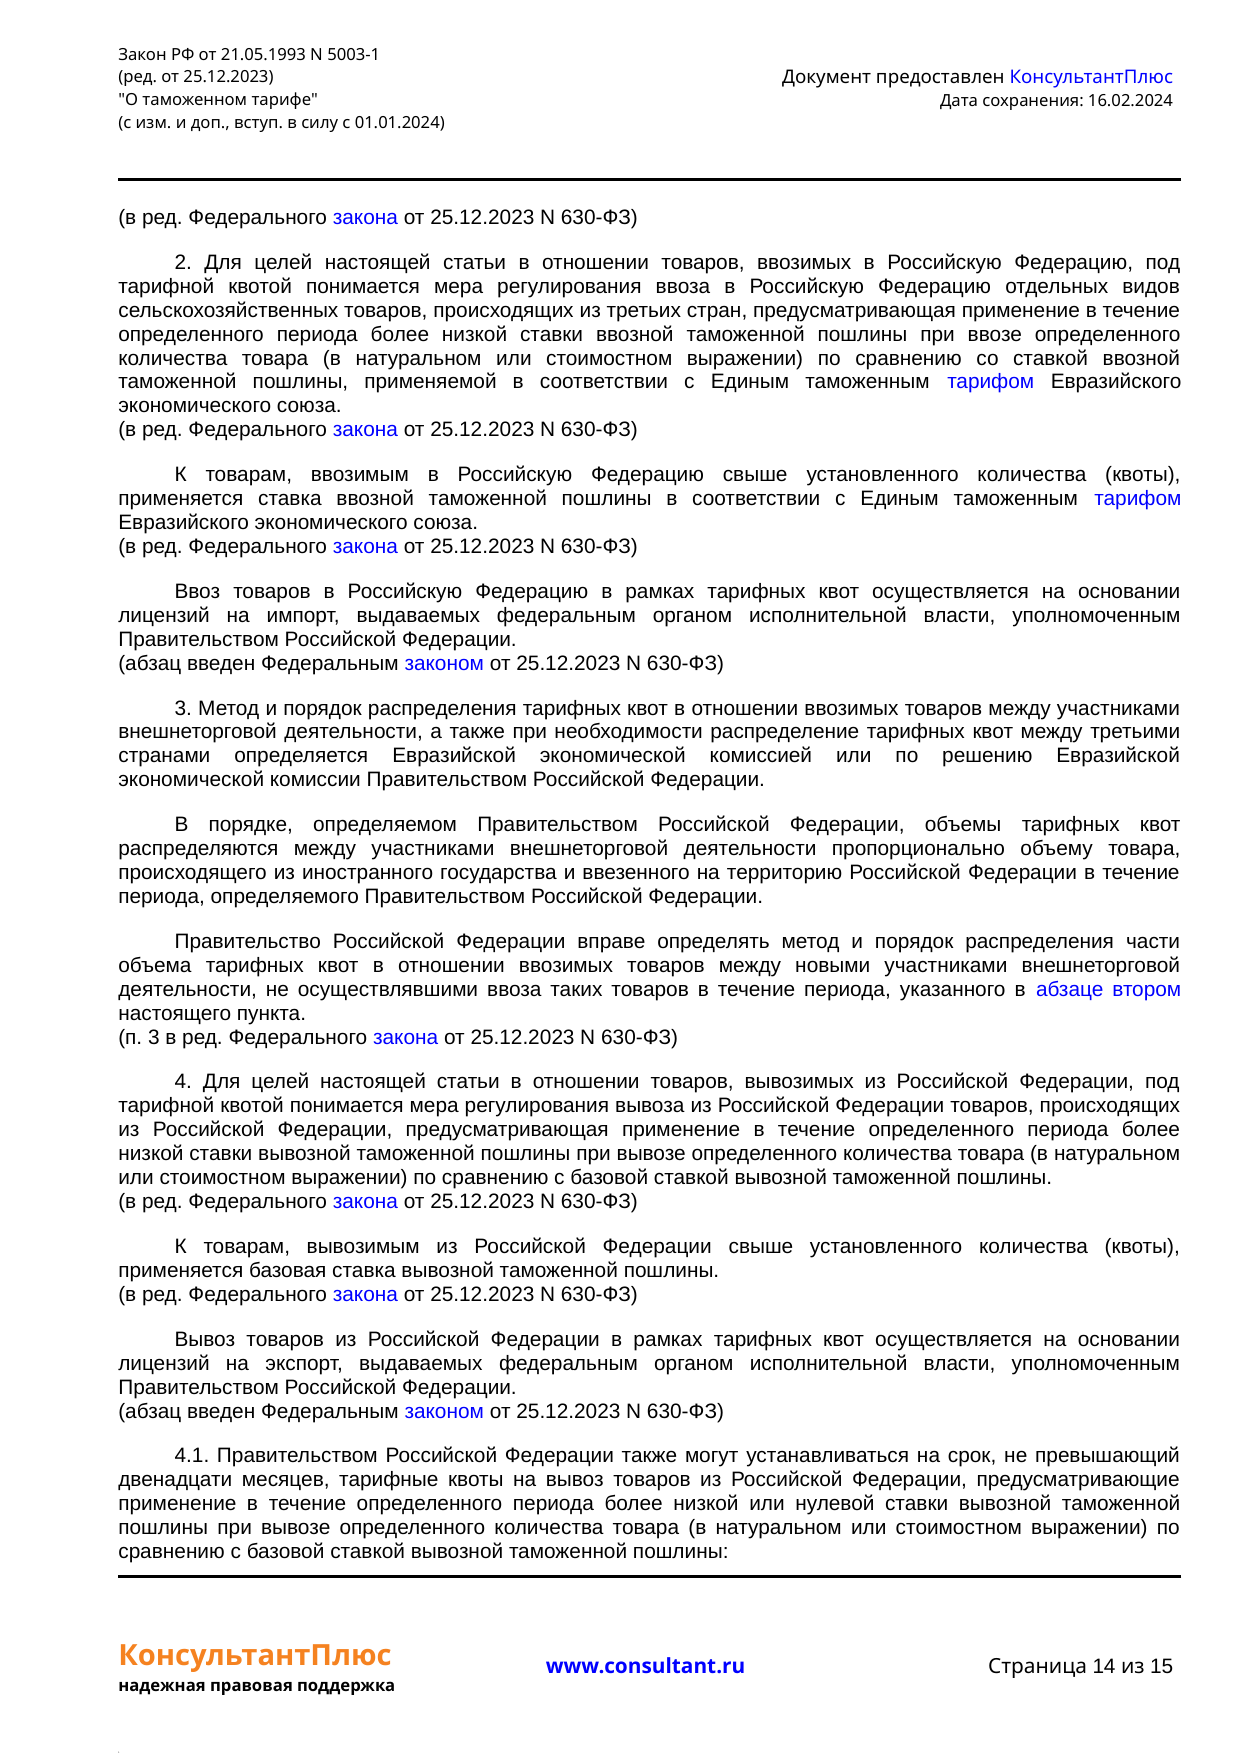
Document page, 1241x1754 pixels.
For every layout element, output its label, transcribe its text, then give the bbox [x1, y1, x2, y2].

text 4.1. Правительством Российской Федерации также могут устанавливаться на срок, не превышающий двенадцати месяцев, тарифные квоты на вывоз товаров из Российской Федерации, предусматривающие применение в течение определенного периода более низкой или нулевой ставки вывозной таможенной пошлины при вывозе определенного количества товара (в натуральном или стоимостном выражении) по сравнению с базовой ставкой вывозной таможенной пошлины: [118, 1443, 1181, 1563]
text (в ред. Федерального закона от 25.12.2023 N 630-ФЗ) [118, 417, 1181, 441]
text 4. Для целей настоящей статьи в отношении товаров, вывозимых из Российской Федерации, под тарифной квотой понимается мера регулирования вывоза из Российской Федерации товаров, происходящих из Российской Федерации, предусматривающая применение в течение определенного периода более низкой ставки вывозной таможенной пошлины при вывозе определенного количества товара (в натуральном или стоимостном выражении) по сравнению с базовой ставкой вывозной таможенной пошлины. [118, 1069, 1181, 1189]
text Вывоз товаров из Российской Федерации в рамках тарифных квот осуществляется на основании лицензий на экспорт, выдаваемых федеральным органом исполнительной власти, уполномоченным Правительством Российской Федерации. [118, 1327, 1181, 1398]
text (абзац введен Федеральным законом от 25.12.2023 N 630-ФЗ) [118, 1398, 1181, 1422]
text Ввоз товаров в Российскую Федерацию в рамках тарифных квот осуществляется на основании лицензий на импорт, выдаваемых федеральным органом исполнительной власти, уполномоченным Правительством Российской Федерации. [118, 579, 1181, 651]
text (в ред. Федерального закона от 25.12.2023 N 630-ФЗ) [118, 1189, 1181, 1213]
text (п. 3 в ред. Федерального закона от 25.12.2023 N 630-ФЗ) [118, 1024, 1181, 1048]
text 2. Для целей настоящей статьи в отношении товаров, ввозимых в Российскую Федерацию, под тарифной квотой понимается мера регулирования ввоза в Российскую Федерацию отдельных видов сельскохозяйственных товаров, происходящих из третьих стран, предусматривающая применение в течение определенного периода более низкой ставки ввозной таможенной пошлины при ввозе определенного количества товара (в натуральном или стоимостном выражении) по сравнению со ставкой ввозной таможенной пошлины, применяемой в соответствии с Единым таможенным тарифом Евразийского экономического союза. [118, 249, 1181, 417]
text (в ред. Федерального закона от 25.12.2023 N 630-ФЗ) [118, 534, 1181, 558]
text К товарам, ввозимым в Российскую Федерацию свыше установленного количества (квоты), применяется ставка ввозной таможенной пошлины в соответствии с Единым таможенным тарифом Евразийского экономического союза. [118, 462, 1181, 534]
text (абзац введен Федеральным законом от 25.12.2023 N 630-ФЗ) [118, 651, 1181, 674]
text 3. Метод и порядок распределения тарифных квот в отношении ввозимых товаров между участниками внешнеторговой деятельности, а также при необходимости распределение тарифных квот между третьими странами определяется Евразийской экономической комиссией или по решению Евразийской экономической комиссии Правительством Российской Федерации. [118, 695, 1181, 791]
text К товарам, вывозимым из Российской Федерации свыше установленного количества (квоты), применяется базовая ставка вывозной таможенной пошлины. [118, 1234, 1181, 1282]
text В порядке, определяемом Правительством Российской Федерации, объемы тарифных квот распределяются между участниками внешнеторговой деятельности пропорционально объему товара, происходящего из иностранного государства и ввезенного на территорию Российской Федерации в течение периода, определяемого Правительством Российской Федерации. [118, 812, 1181, 908]
text (в ред. Федерального закона от 25.12.2023 N 630-ФЗ) [118, 1282, 1181, 1306]
text (в ред. Федерального закона от 25.12.2023 N 630-ФЗ) [118, 205, 1181, 229]
text Правительство Российской Федерации вправе определять метод и порядок распределения части объема тарифных квот в отношении ввозимых товаров между новыми участниками внешнеторговой деятельности, не осуществлявшими ввоза таких товаров в течение периода, указанного в абзаце втором настоящего пункта. [118, 929, 1181, 1024]
